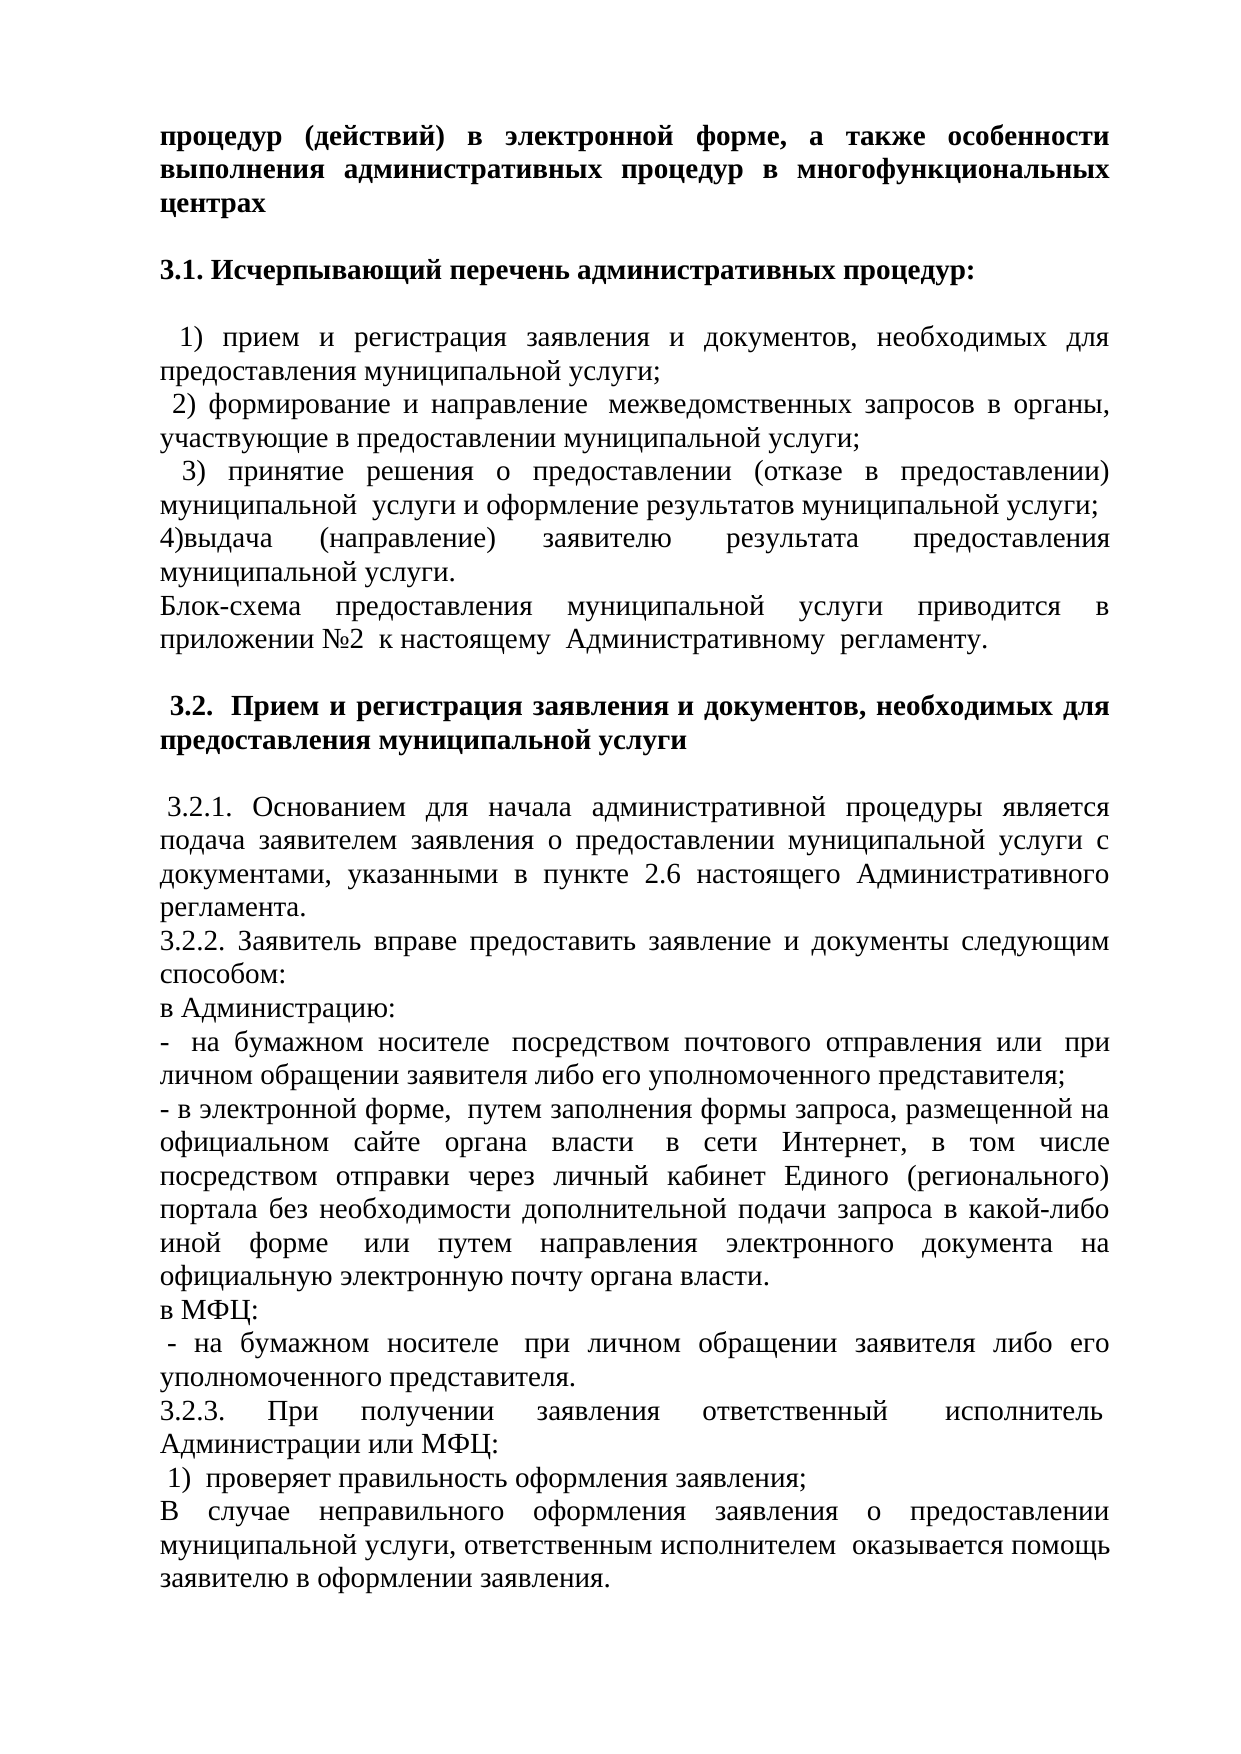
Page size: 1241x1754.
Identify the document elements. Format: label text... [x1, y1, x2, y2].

text 3.2.1. Основанием для начала административной процедуры является подача заявителем заявления о предоставлении муниципальной услуги с документами, указанными в пункте 2.6 настоящего Административного регламента. [159, 789, 1110, 923]
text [159, 118, 1110, 219]
text - на бумажном носителе при личном обращении заявителя либо его уполномоченного представителя. [159, 1326, 1110, 1393]
text 1) проверяет правильность оформления заявления; [159, 1460, 1110, 1493]
text 3.2.2. Заявитель вправе предоставить заявление и документы следующим способом: [159, 923, 1110, 990]
text - на бумажном носителе посредством почтового отправления или при личном обращении заявителя либо его уполномоченного представителя; [159, 1024, 1110, 1091]
text 3.2.3. При получении заявления ответственный исполнитель Администрации или МФЦ: [159, 1393, 1110, 1460]
text 4)выдача (направление) заявителю результата предоставления муниципальной услуги. [159, 521, 1110, 588]
text - в электронной форме, путем заполнения формы запроса, размещенной на официальном сайте органа власти в сети Интернет, в том числе посредством отправки через личный кабинет Единого (регионального) портала без необходимости дополнительной подачи запроса в какой-либо иной форме или путем направления электронного документа на официальную электронную почту органа власти. [159, 1091, 1110, 1292]
text 1) прием и регистрация заявления и документов, необходимых для предоставления муниципальной услуги; [159, 319, 1110, 386]
text в МФЦ: [159, 1292, 1110, 1326]
text 2) формирование и направление межведомственных запросов в органы, участвующие в предоставлении муниципальной услуги; [159, 386, 1110, 453]
text в Администрацию: [159, 990, 1110, 1024]
text В случае неправильного оформления заявления о предоставлении муниципальной услуги, ответственным исполнителем оказывается помощь заявителю в оформлении заявления. [159, 1493, 1110, 1594]
text 3) принятие решения о предоставлении (отказе в предоставлении) муниципальной услуги и оформление результатов муниципальной услуги; [159, 453, 1110, 521]
text Блок-схема предоставления муниципальной услуги приводится в приложении №2 к настоящему Административному регламенту. [159, 588, 1110, 655]
text 3.2. Прием и регистрация заявления и документов, необходимых для предоставления муниципальной услуги [159, 688, 1110, 755]
text 3.1. Исчерпывающий перечень административных процедур: [159, 252, 1110, 286]
